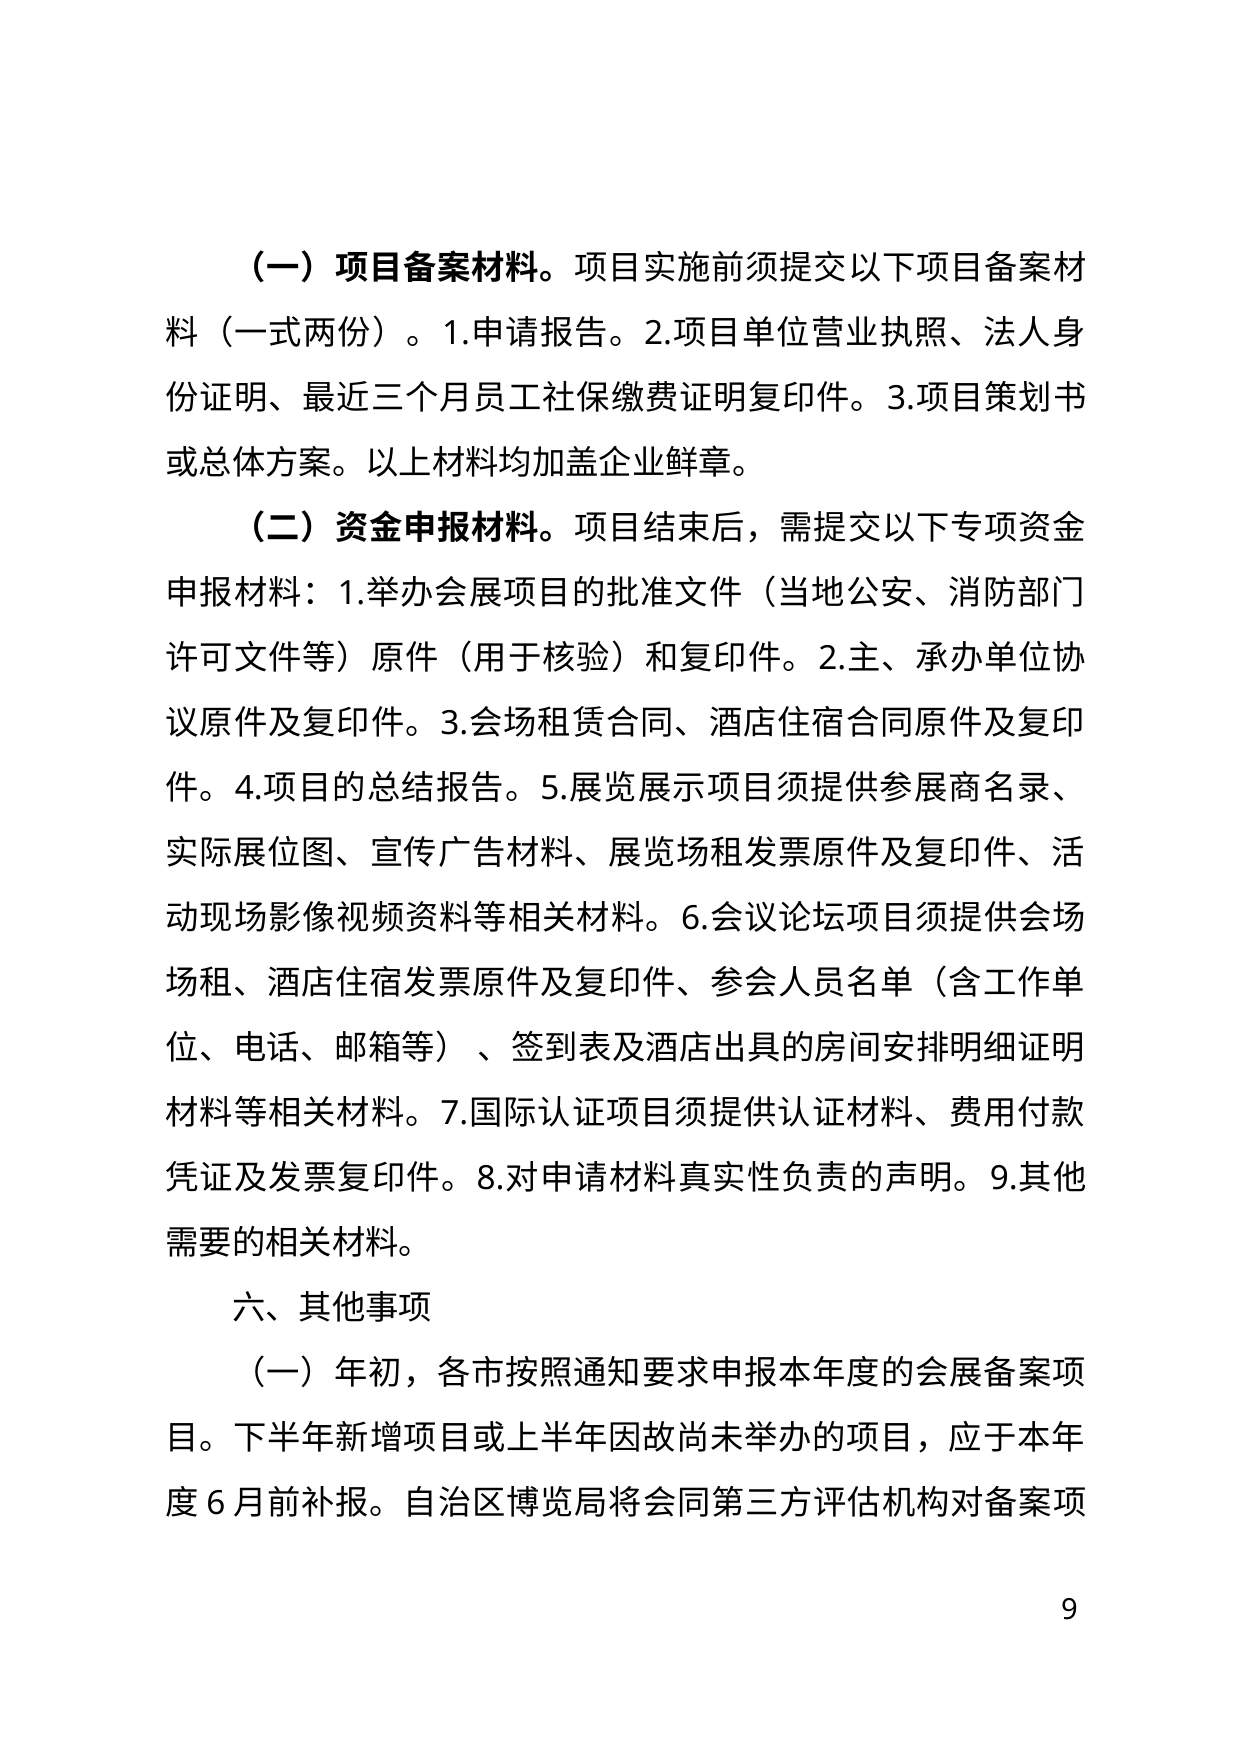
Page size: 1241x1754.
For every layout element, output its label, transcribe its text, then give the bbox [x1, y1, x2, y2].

text （一）项目备案材料。项目实施前须提交以下项目备案材料（一式两份）。1.申请报告。2.项目单位营业执照、法人身份证明、最近三个月员工社保缴费证明复印件。3.项目策划书或总体方案。以上材料均加盖企业鲜章。 [165, 233, 1087, 493]
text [165, 1338, 1087, 1533]
text 六、其他事项 [165, 1273, 1087, 1338]
text （二）资金申报材料。项目结束后，需提交以下专项资金申报材料：1.举办会展项目的批准文件（当地公安、消防部门许可文件等）原件（用于核验）和复印件。2.主、承办单位协议原件及复印件。3.会场租赁合同、酒店住宿合同原件及复印件。4.项目的总结报告。5.展览展示项目须提供参展商名录、实际展位图、宣传广告材料、展览场租发票原件及复印件、活动现场影像视频资料等相关材料。6.会议论坛项目须提供会场场租、酒店住宿发票原件及复印件、参会人员名单（含工作单位、电话、邮箱等） 、签到表及酒店出具的房间安排明细证明材料等相关材料。7.国际认证项目须提供认证材料、费用付款凭证及发票复印件。8.对申请材料真实性负责的声明。9.其他需要的相关材料。 [165, 493, 1087, 1273]
